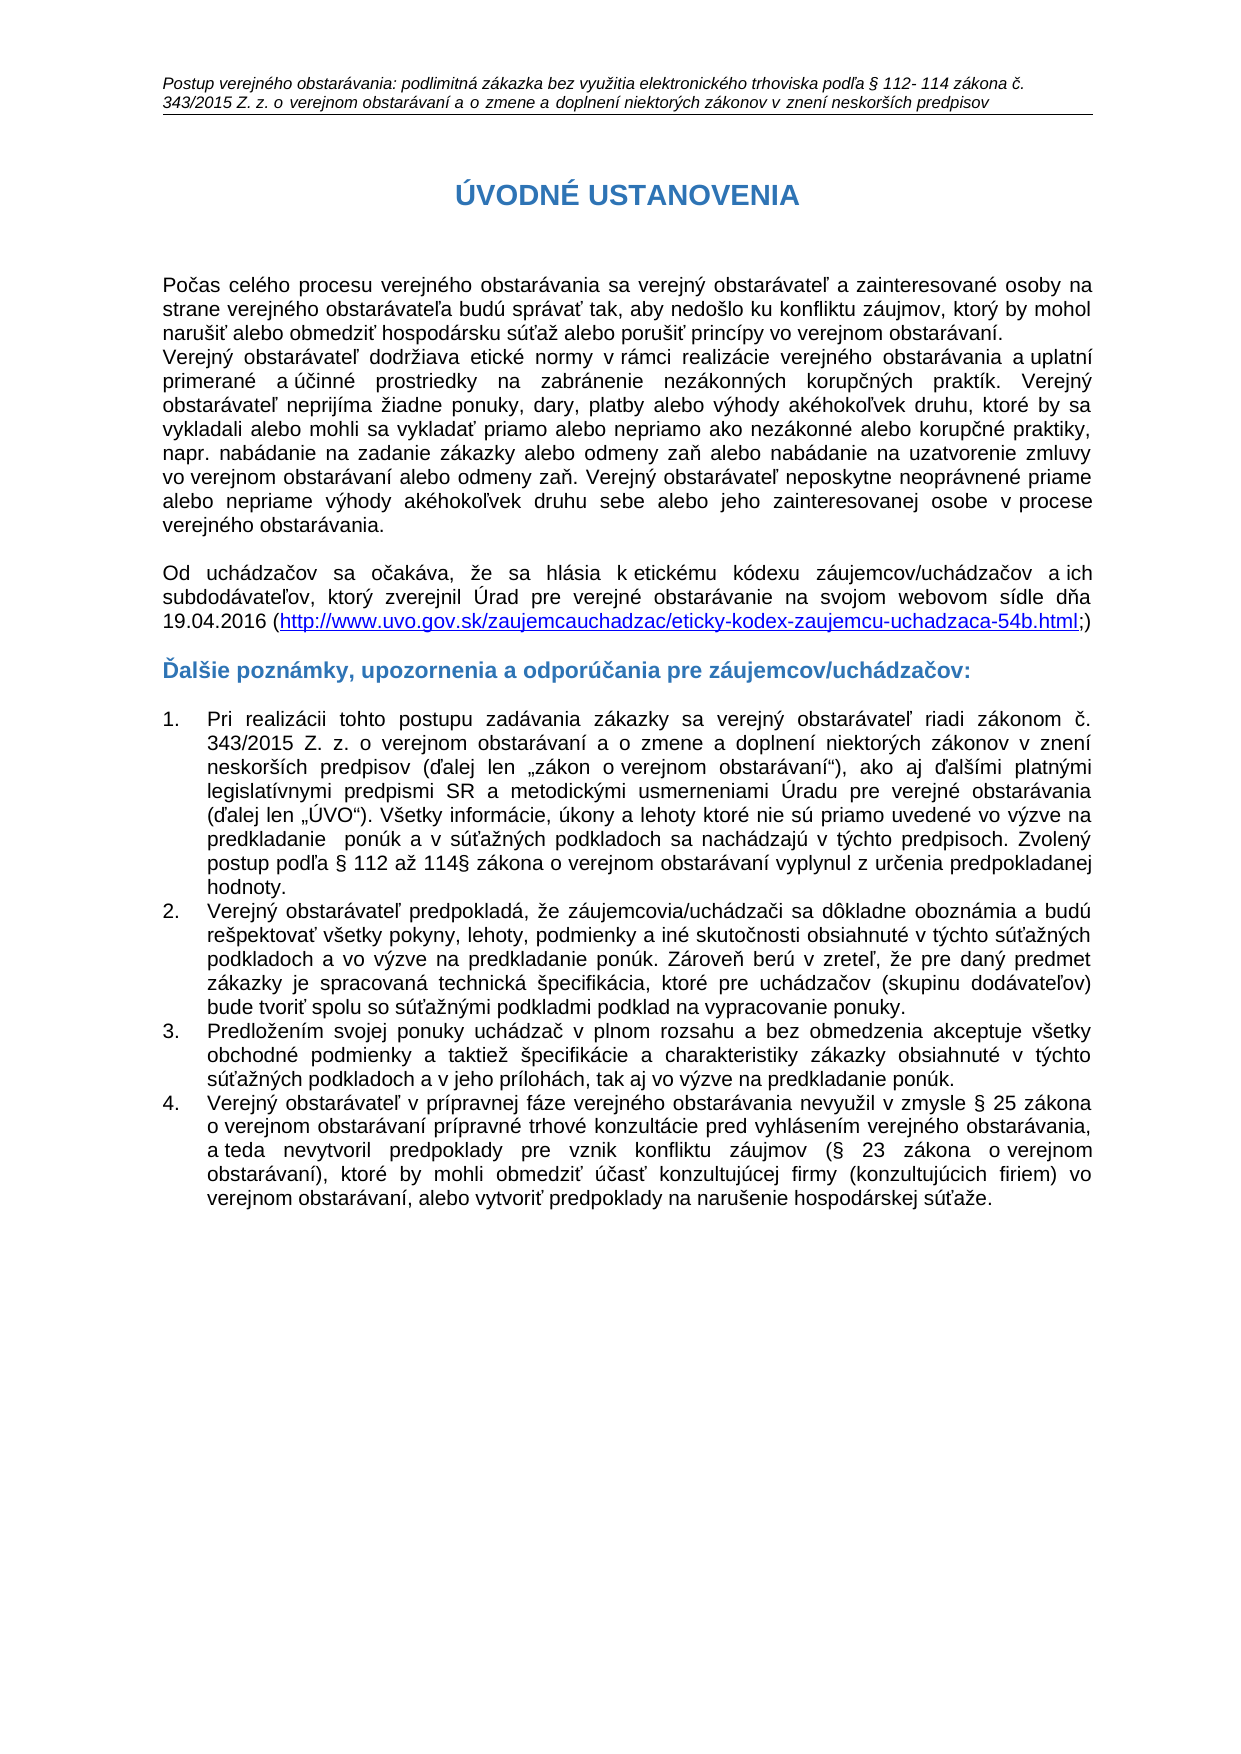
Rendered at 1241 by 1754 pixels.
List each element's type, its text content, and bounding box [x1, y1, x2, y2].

text Ďalšie poznámky, upozornenia a odporúčania pre záujemcov/uchádzačov: [162, 657, 1093, 683]
text Verejný obstarávateľ dodržiava etické normy v rámci realizácie verejného obstarávania a uplatní primerané a účinné prostriedky na zabránenie nezákonných korupčných praktík. Verejný obstarávateľ neprijíma žiadne ponuky, dary, platby alebo výhody akéhokoľvek druhu, ktoré by sa vykladali alebo mohli sa vykladať priamo alebo nepriamo ako nezákonné alebo korupčné praktiky, napr. nabádanie na zadanie zákazky alebo odmeny zaň alebo nabádanie na uzatvorenie zmluvy vo verejnom obstarávaní alebo odmeny zaň. Verejný obstarávateľ neposkytne neoprávnené priame alebo nepriame výhody akéhokoľvek druhu sebe alebo jeho zainteresovanej osobe v procese verejného obstarávania. [162, 345, 1093, 537]
list Pri realizácii tohto postupu zadávania zákazky sa verejný obstarávateľ riadi zákonom č. 343/2015 Z. z. o verejnom obstarávaní a o zmene a doplnení niektorých zákonov v znení neskorších predpisov (ďalej len „zákon o verejnom obstarávaní“), ako aj ďalšími platnými legislatívnymi predpismi SR a metodickými usmerneniami Úradu pre verejné obstarávania (ďalej len „ÚVO“). Všetky informácie, úkony a lehoty ktoré nie sú priamo uvedené vo výzve na predkladanie ponúk a v súťažných podkladoch sa nachádzajú v týchto predpisoch. Zvolený postup podľa § 112 až 114§ zákona o verejnom obstarávaní vyplynul z určenia predpokladanej hodnoty. [162, 707, 1093, 899]
list Verejný obstarávateľ predpokladá, že záujemcovia/uchádzači sa dôkladne oboznámia a budú rešpektovať všetky pokyny, lehoty, podmienky a iné skutočnosti obsiahnuté v týchto súťažných podkladoch a vo výzve na predkladanie ponúk. Zároveň berú v zreteľ, že pre daný predmet zákazky je spracovaná technická špecifikácia, ktoré pre uchádzačov (skupinu dodávateľov) bude tvoriť spolu so súťažnými podkladmi podklad na vypracovanie ponuky. [162, 899, 1093, 1018]
text Od uchádzačov sa očakáva, že sa hlásia k etickému kódexu záujemcov/uchádzačov a ich subdodávateľov, ktorý zverejnil Úrad pre verejné obstarávanie na svojom webovom sídle dňa 19.04.2016 (http://www.uvo.gov.sk/zaujemcauchadzac/eticky-kodex-zaujemcu-uchadzaca-54b.html;) [162, 561, 1093, 633]
text Počas celého procesu verejného obstarávania sa verejný obstarávateľ a zainteresované osoby na strane verejného obstarávateľa budú správať tak, aby nedošlo ku konfliktu záujmov, ktorý by mohol narušiť alebo obmedziť hospodársku súťaž alebo porušiť princípy vo verejnom obstarávaní. [162, 273, 1093, 345]
text ÚVODNÉ USTANOVENIA [162, 177, 1093, 211]
list Predložením svojej ponuky uchádzač v plnom rozsahu a bez obmedzenia akceptuje všetky obchodné podmienky a taktiež špecifikácie a charakteristiky zákazky obsiahnuté v týchto súťažných podkladoch a v jeho prílohách, tak aj vo výzve na predkladanie ponúk. [162, 1018, 1093, 1090]
list Verejný obstarávateľ v prípravnej fáze verejného obstarávania nevyužil v zmysle § 25 zákona o verejnom obstarávaní prípravné trhové konzultácie pred vyhlásením verejného obstarávania, a teda nevytvoril predpoklady pre vznik konfliktu záujmov (§ 23 zákona o verejnom obstarávaní), ktoré by mohli obmedziť účasť konzultujúcej firmy (konzultujúcich firiem) vo verejnom obstarávaní, alebo vytvoriť predpoklady na narušenie hospodárskej súťaže. [162, 1090, 1093, 1210]
